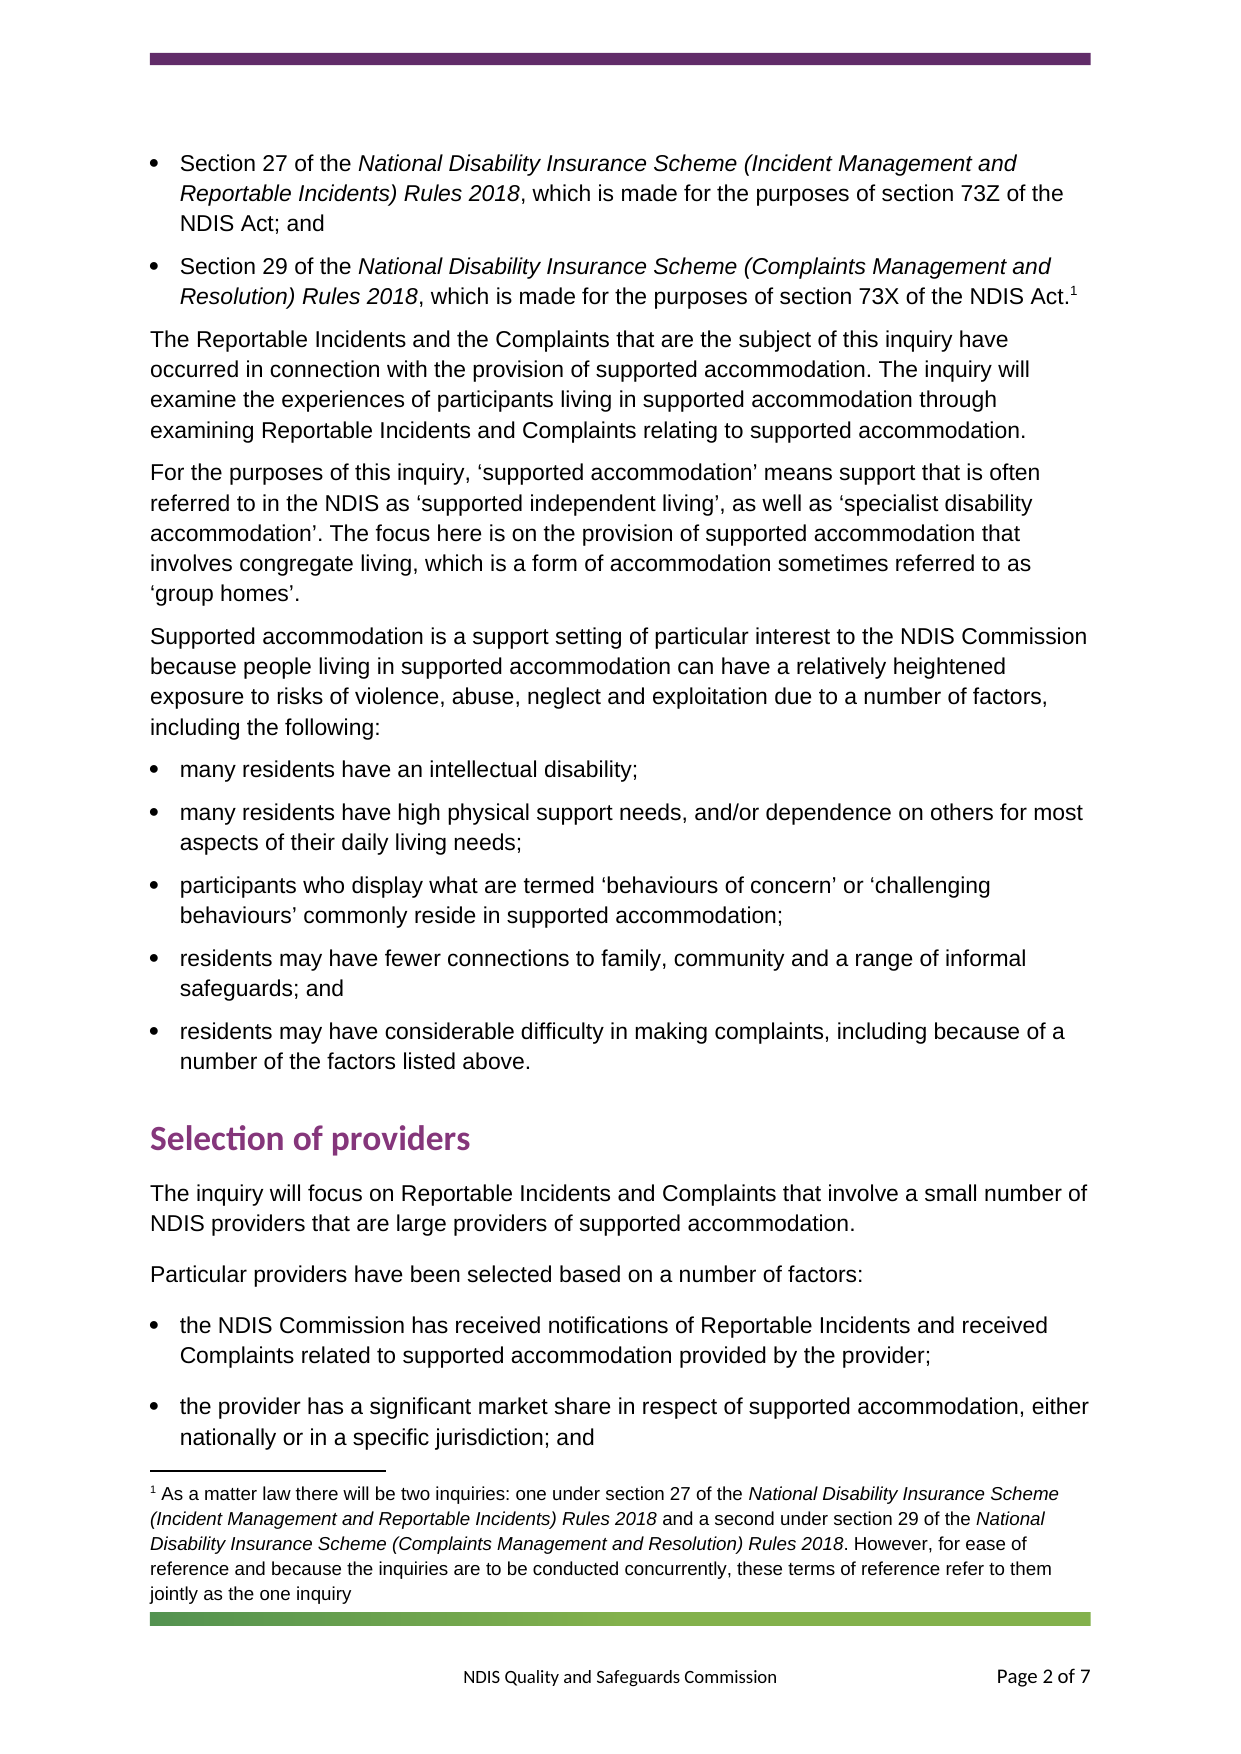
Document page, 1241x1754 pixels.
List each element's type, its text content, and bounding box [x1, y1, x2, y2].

text many residents have an intellectual disability; [150, 756, 1090, 783]
text the NDIS Commission has received notifications of Reportable Incidents and received Complaints related to supported accommodation provided by the provider; [150, 1312, 1090, 1368]
text Section 27 of the National Disability Insurance Scheme (Incident Management and Reportable Incidents) Rules 2018, which is made for the purposes of section 73Z of the NDIS Act; and [150, 150, 1090, 237]
text For the purposes of this inquiry, ‘supported accommodation’ means support that is often referred to in the NDIS as ‘supported independent living’, as well as ‘specialist disability accommodation’. The focus here is on the provision of supported accommodation that involves congregate living, which is a form of accommodation sometimes referred to as ‘group homes’. [150, 459, 1090, 607]
text The Reportable Incidents and the Complaints that are the subject of this inquiry have occurred in connection with the provision of supported accommodation. The inquiry will examine the experiences of participants living in supported accommodation through examining Reportable Incidents and Complaints relating to supported accommodation. [150, 326, 1090, 443]
text residents may have considerable difficulty in making complaints, including because of a number of the factors listed above. [150, 1018, 1090, 1074]
text Supported accommodation is a support setting of particular interest to the NDIS Commission because people living in supported accommodation can have a relatively heightened exposure to risks of violence, abuse, neglect and exploitation due to a number of factors, including the following: [150, 623, 1090, 740]
text The inquiry will focus on Reportable Incidents and Complaints that involve a small number of NDIS providers that are large providers of supported accommodation. [150, 1180, 1090, 1236]
text Section 29 of the National Disability Insurance Scheme (Complaints Management and Resolution) Rules 2018, which is made for the purposes of section 73X of the NDIS Act. [150, 253, 1090, 310]
subtitle Selection of providers [150, 1116, 1090, 1159]
text participants who display what are termed ‘behaviours of concern’ or ‘challenging behaviours’ commonly reside in supported accommodation; [150, 872, 1090, 928]
text Particular providers have been selected based on a number of factors: [150, 1261, 1090, 1287]
text residents may have fewer connections to family, community and a range of informal safeguards; and [150, 945, 1090, 1001]
text the provider has a significant market share in respect of supported accommodation, either nationally or in a specific jurisdiction; and [150, 1393, 1090, 1450]
text many residents have high physical support needs, and/or dependence on others for most aspects of their daily living needs; [150, 799, 1090, 856]
